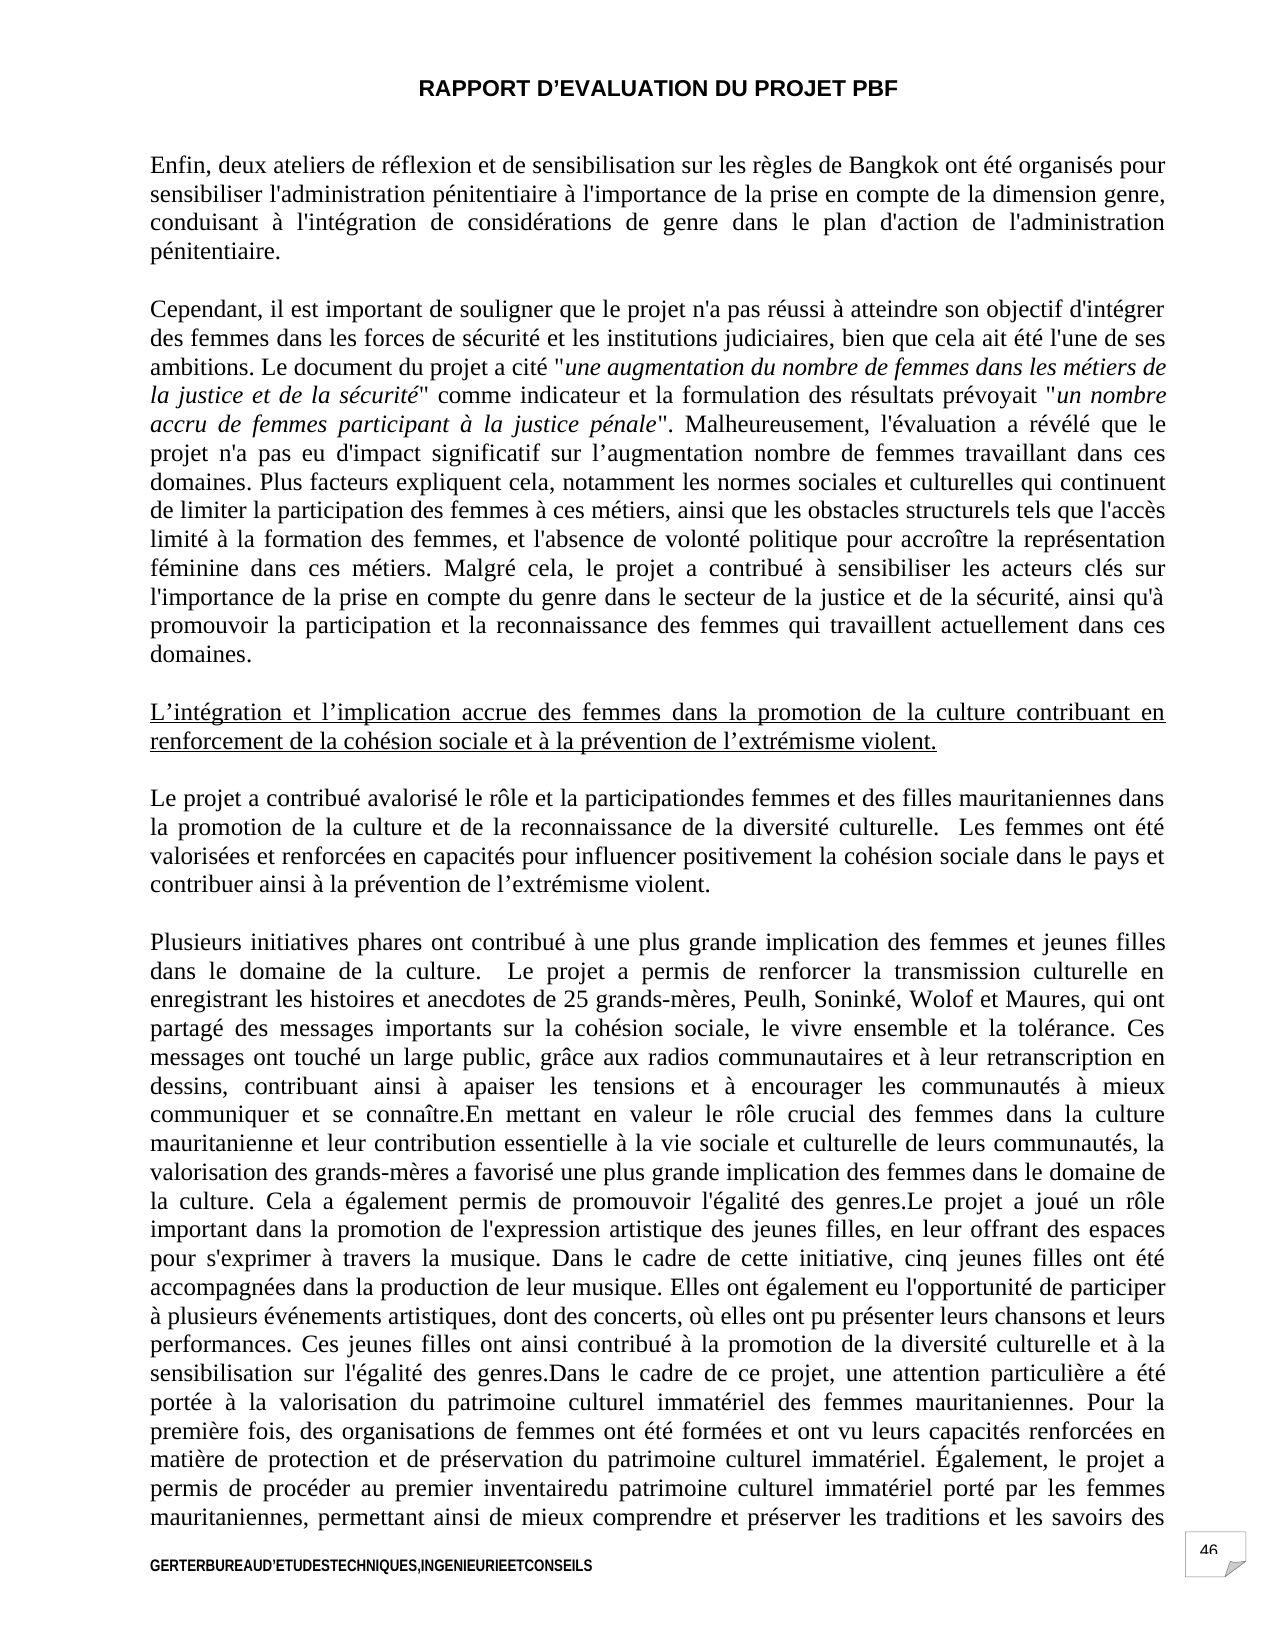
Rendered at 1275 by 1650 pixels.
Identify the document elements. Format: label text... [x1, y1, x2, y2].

text Le projet a contribué avalorisé le rôle et la participationdes femmes et des filles mauritaniennes dans la promotion de la culture et de la reconnaissance de la diversité culturelle. Les femmes ont été valorisées et renforcées en capacités pour influencer positivement la cohésion sociale dans le pays et contribuer ainsi à la prévention de l’extrémisme violent. [150, 1042, 1167, 1157]
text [150, 150, 1167, 524]
text Cependant, il est important de souligner que le projet n'a pas réussi à atteindre son objectif d'intégrer des femmes dans les forces de sécurité et les institutions judiciaires, bien que cela ait été l'une de ses ambitions. Le document du projet a cité "une augmentation du nombre de femmes dans les métiers de la justice et de la sécurité" comme indicateur et la formulation des résultats prévoyait "un nombre accru de femmes participant à la justice pénale". Malheureusement, l'évaluation a révélé que le projet n'a pas eu d'impact significatif sur l’augmentation nombre de femmes travaillant dans ces domaines. Plus facteurs expliquent cela, notamment les normes sociales et culturelles qui continuent de limiter la participation des femmes à ces métiers, ainsi que les obstacles structurels tels que l'accès limité à la formation des femmes, et l'absence de volonté politique pour accroître la représentation féminine dans ces métiers. Malgré cela, le projet a contribué à sensibiliser les acteurs clés sur l'importance de la prise en compte du genre dans le secteur de la justice et de la sécurité, ainsi qu'à promouvoir la participation et la reconnaissance des femmes qui travaillent actuellement dans ces domaines. [150, 553, 1167, 927]
text L’intégration et l’implication accrue des femmes dans la promotion de la culture contribuant en renforcement de la cohésion sociale et à la prévention de l’extrémisme violent. [150, 956, 1167, 1013]
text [150, 1186, 1167, 1531]
